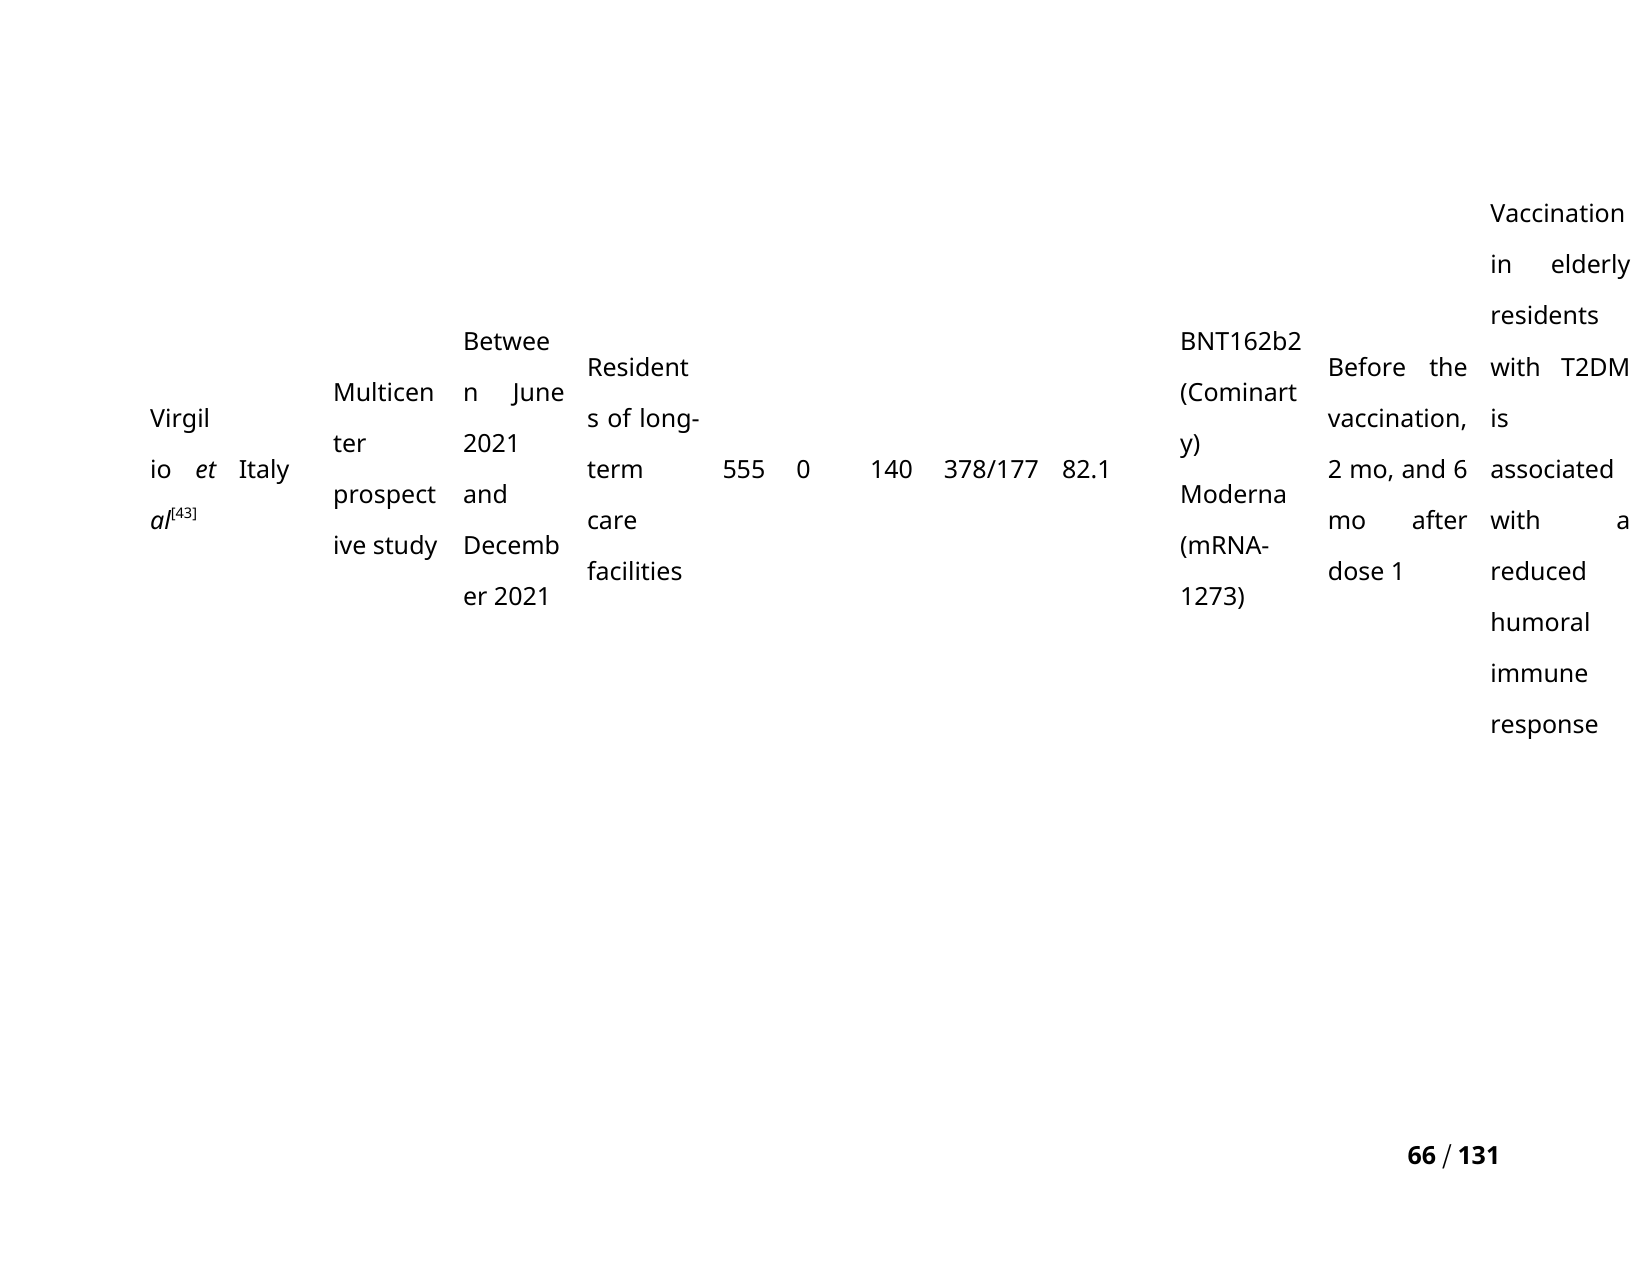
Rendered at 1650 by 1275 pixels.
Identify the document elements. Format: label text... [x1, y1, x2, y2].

table_cell Vaccination in elderly residents with T2DM is associated with a reduced humoral immune response [1479, 196, 1641, 753]
table_cell 378/177 [933, 196, 1051, 753]
table_cell BNT162b2 (Cominarty) Moderna (mRNA-1273) [1169, 196, 1316, 753]
table_cell Before the vaccination, 2 mo, and 6 mo after dose 1 [1316, 196, 1479, 753]
table_cell 555 [711, 196, 785, 753]
table_cell 0 [785, 196, 859, 753]
table_cell 140 [859, 196, 932, 753]
table_cell Residents of long-term care facilities [576, 196, 711, 753]
table_cell Italy [227, 196, 322, 753]
table_cell Between June 2021 and December 2021 [452, 196, 576, 753]
table_cell Virgilio et al[43] [139, 196, 227, 753]
table_cell 82.1 [1051, 196, 1169, 753]
table_cell Multicenter prospective study [322, 196, 452, 753]
